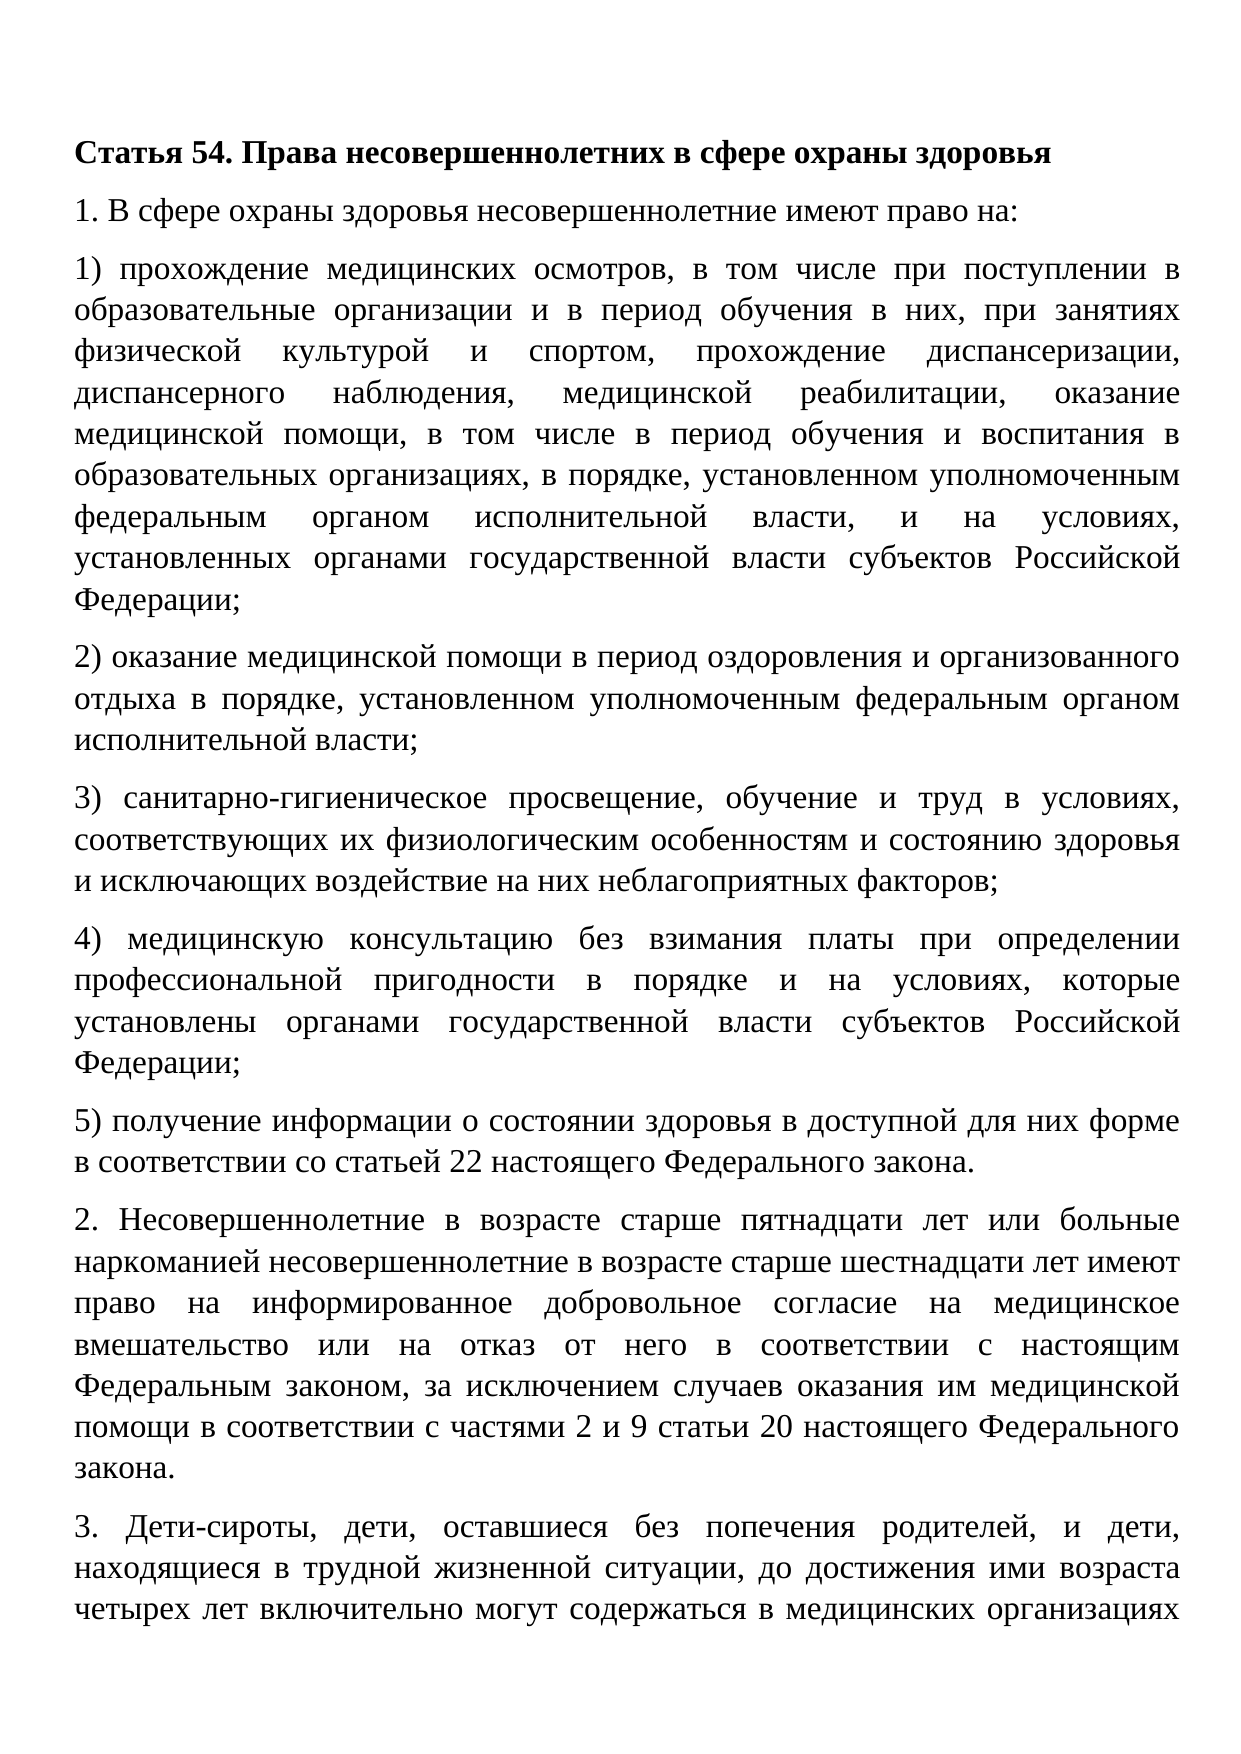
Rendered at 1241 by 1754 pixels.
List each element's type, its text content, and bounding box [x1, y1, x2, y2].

text 2. Несовершеннолетние в возрасте старше пятнадцати лет или больные наркоманией несовершеннолетние в возрасте старше шестнадцати лет имеют право на информированное добровольное согласие на медицинское вмешательство или на отказ от него в соответствии с настоящим Федеральным законом, за исключением случаев оказания им медицинской помощи в соответствии с частями 2 и 9 статьи 20 настоящего Федерального закона. [74, 1200, 1181, 1486]
text 1. В сфере охраны здоровья несовершеннолетние имеют право на: [74, 190, 1181, 228]
text Статья 54. Права несовершеннолетних в сфере охраны здоровья [74, 132, 1181, 170]
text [74, 1506, 1181, 1627]
text 4) медицинскую консультацию без взимания платы при определении профессиональной пригодности в порядке и на условиях, которые установлены органами государственной власти субъектов Российской Федерации; [74, 918, 1181, 1081]
text 5) получение информации о состоянии здоровья в доступной для них форме в соответствии со статьей 22 настоящего Федерального закона. [74, 1100, 1181, 1180]
text 3) санитарно-гигиеническое просвещение, обучение и труд в условиях, соответствующих их физиологическим особенностям и состоянию здоровья и исключающих воздействие на них неблагоприятных факторов; [74, 777, 1181, 898]
text 1) прохождение медицинских осмотров, в том числе при поступлении в образовательные организации и в период обучения в них, при занятиях физической культурой и спортом, прохождение диспансеризации, диспансерного наблюдения, медицинской реабилитации, оказание медицинской помощи, в том числе в период обучения и воспитания в образовательных организациях, в порядке, установленном уполномоченным федеральным органом исполнительной власти, и на условиях, установленных органами государственной власти субъектов Российской Федерации; [74, 248, 1181, 617]
text 2) оказание медицинской помощи в период оздоровления и организованного отдыха в порядке, установленном уполномоченным федеральным органом исполнительной власти; [74, 637, 1181, 758]
